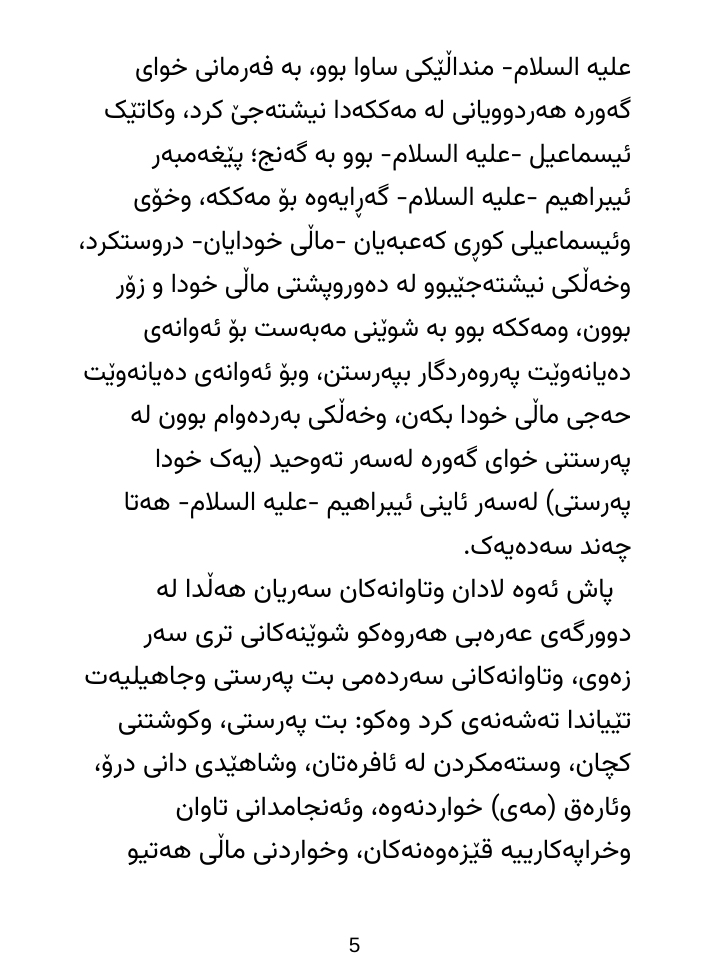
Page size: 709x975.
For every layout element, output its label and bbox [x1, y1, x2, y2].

text [77, 47, 632, 568]
text [77, 570, 632, 873]
